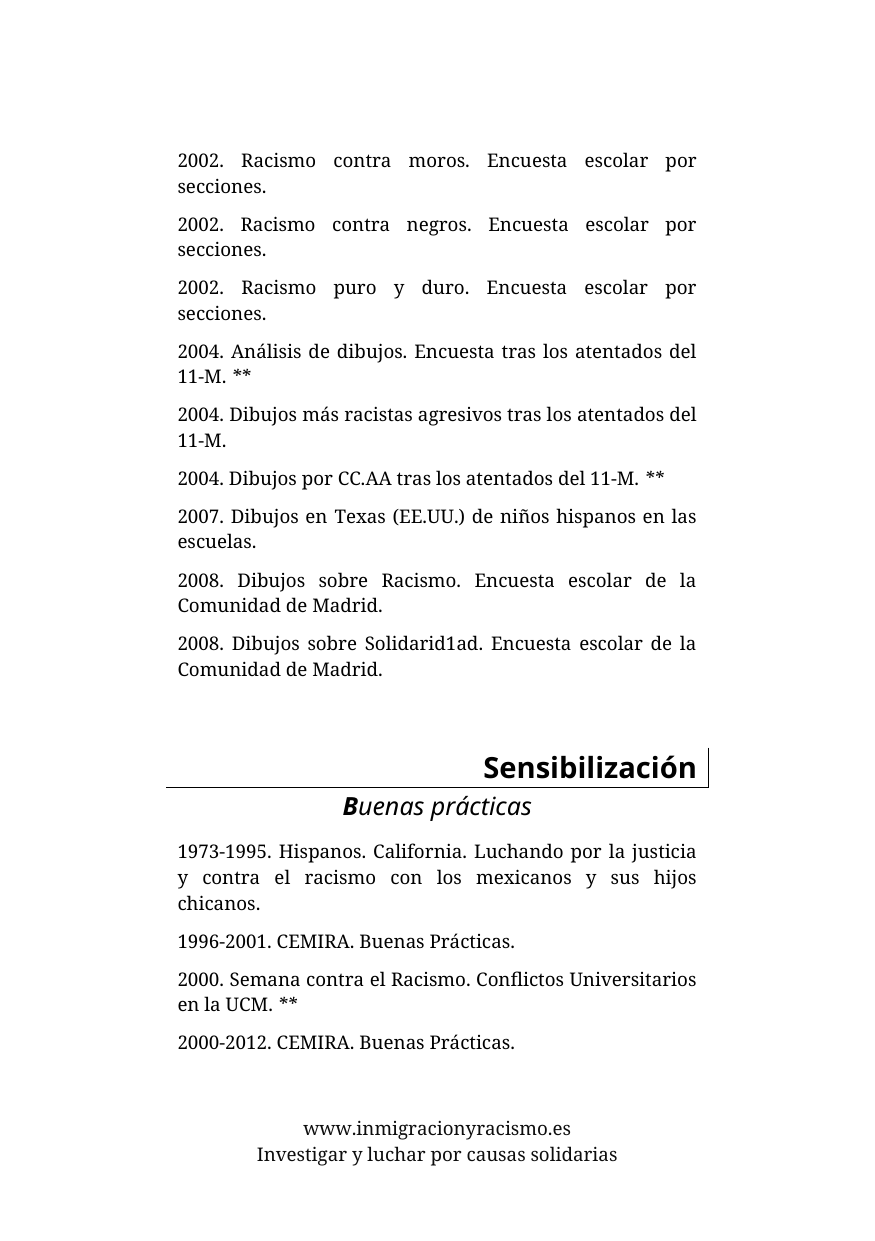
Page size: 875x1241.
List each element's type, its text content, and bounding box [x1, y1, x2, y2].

text 2008. Dibujos sobre Racismo. Encuesta escolar de la Comunidad de Madrid. [177, 567, 697, 618]
table_header Sensibilización [166, 748, 708, 787]
text 2004. Dibujos más racistas agresivos tras los atentados del 11-M. [177, 402, 697, 453]
text 1973-1995. Hispanos. California. Luchando por la justicia y contra el racismo con los mexicanos y sus hijos chicanos. [177, 839, 697, 915]
text 2000. Semana contra el Racismo. Conflictos Universitarios en la UCM. ** [177, 966, 697, 1017]
text 2007. Dibujos en Texas (EE.UU.) de niños hispanos en las escuelas. [177, 503, 697, 554]
text 2002. Racismo puro y duro. Encuesta escolar por secciones. [177, 275, 697, 326]
text 2002. Racismo contra negros. Encuesta escolar por secciones. [177, 211, 697, 262]
text 2000-2012. CEMIRA. Buenas Prácticas. [177, 1029, 697, 1055]
text 2008. Dibujos sobre Solidarid1ad. Encuesta escolar de la Comunidad de Madrid. [177, 630, 697, 681]
text 2004. Análisis de dibujos. Encuesta tras los atentados del 11-M. ** [177, 338, 697, 389]
text Buenas prácticas [177, 788, 697, 822]
text 2004. Dibujos por CC.AA tras los atentados del 11-M. ** [177, 465, 697, 491]
text 1996-2001. CEMIRA. Buenas Prácticas. [177, 928, 697, 953]
text 2002. Racismo contra moros. Encuesta escolar por secciones. [177, 148, 697, 199]
